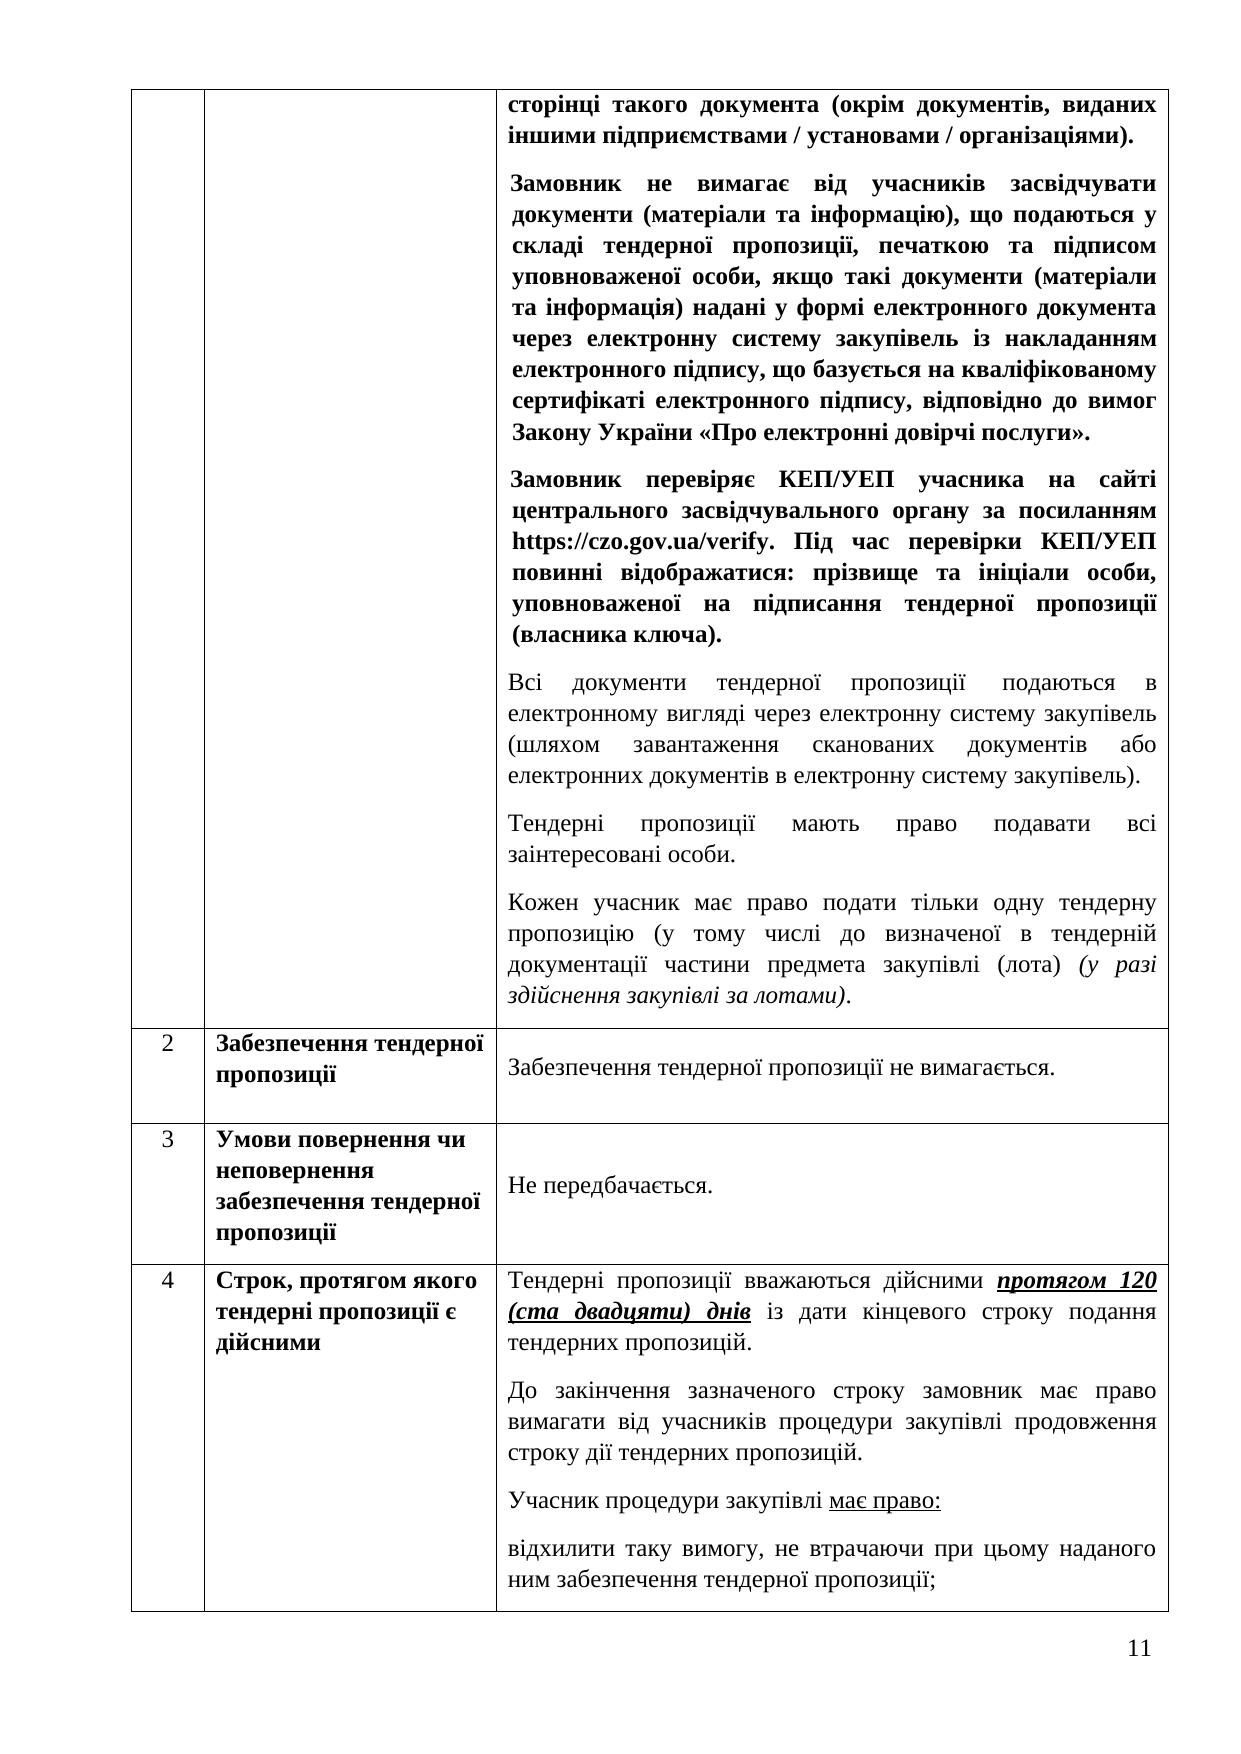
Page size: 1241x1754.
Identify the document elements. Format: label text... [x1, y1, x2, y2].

table_cell 1 [132, 90, 204, 1027]
table_cell 4 [132, 1265, 204, 1611]
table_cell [497, 90, 1168, 1027]
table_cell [205, 1265, 496, 1611]
table_cell Забезпечення тендерної пропозиції не вимагається. [497, 1029, 1168, 1123]
table_cell Не передбачається. [497, 1124, 1168, 1264]
table_cell Забезпечення тендерної пропозиції [205, 1029, 496, 1123]
table_cell 3 [132, 1124, 204, 1264]
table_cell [497, 1265, 1168, 1611]
table_cell 2 [132, 1029, 204, 1123]
table_cell Умови повернення чи неповернення забезпечення тендерної пропозиції [205, 1124, 496, 1264]
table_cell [205, 90, 496, 1027]
